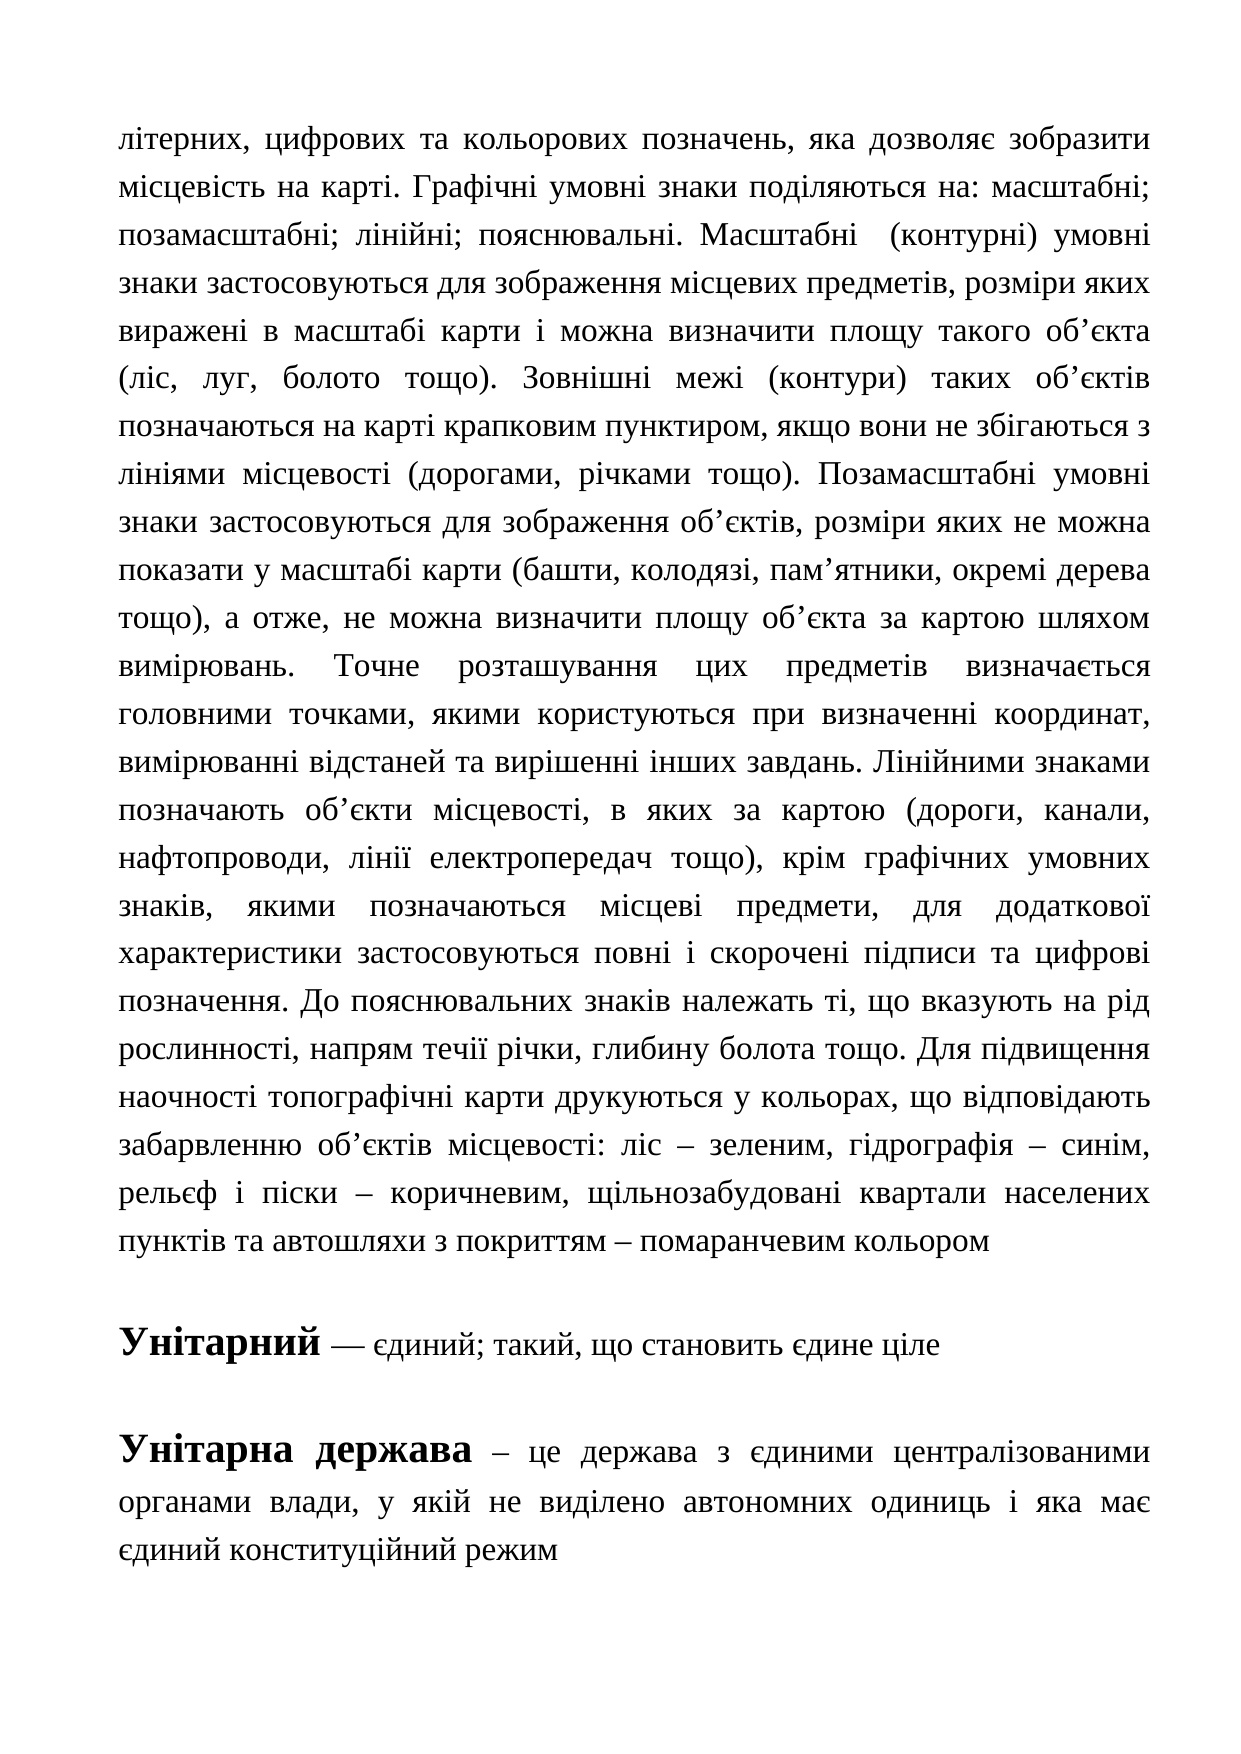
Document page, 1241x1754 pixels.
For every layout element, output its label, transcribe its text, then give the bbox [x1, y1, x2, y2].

text Унітарна держава – це держава з єдиними централізованими органами влади, у якій не виділено автономних одиниць і яка має єдиний конституційний режим [118, 1424, 1152, 1568]
text Унітарний — єдиний; такий, що становить єдине ціле [118, 1316, 1152, 1364]
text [118, 118, 1152, 1258]
